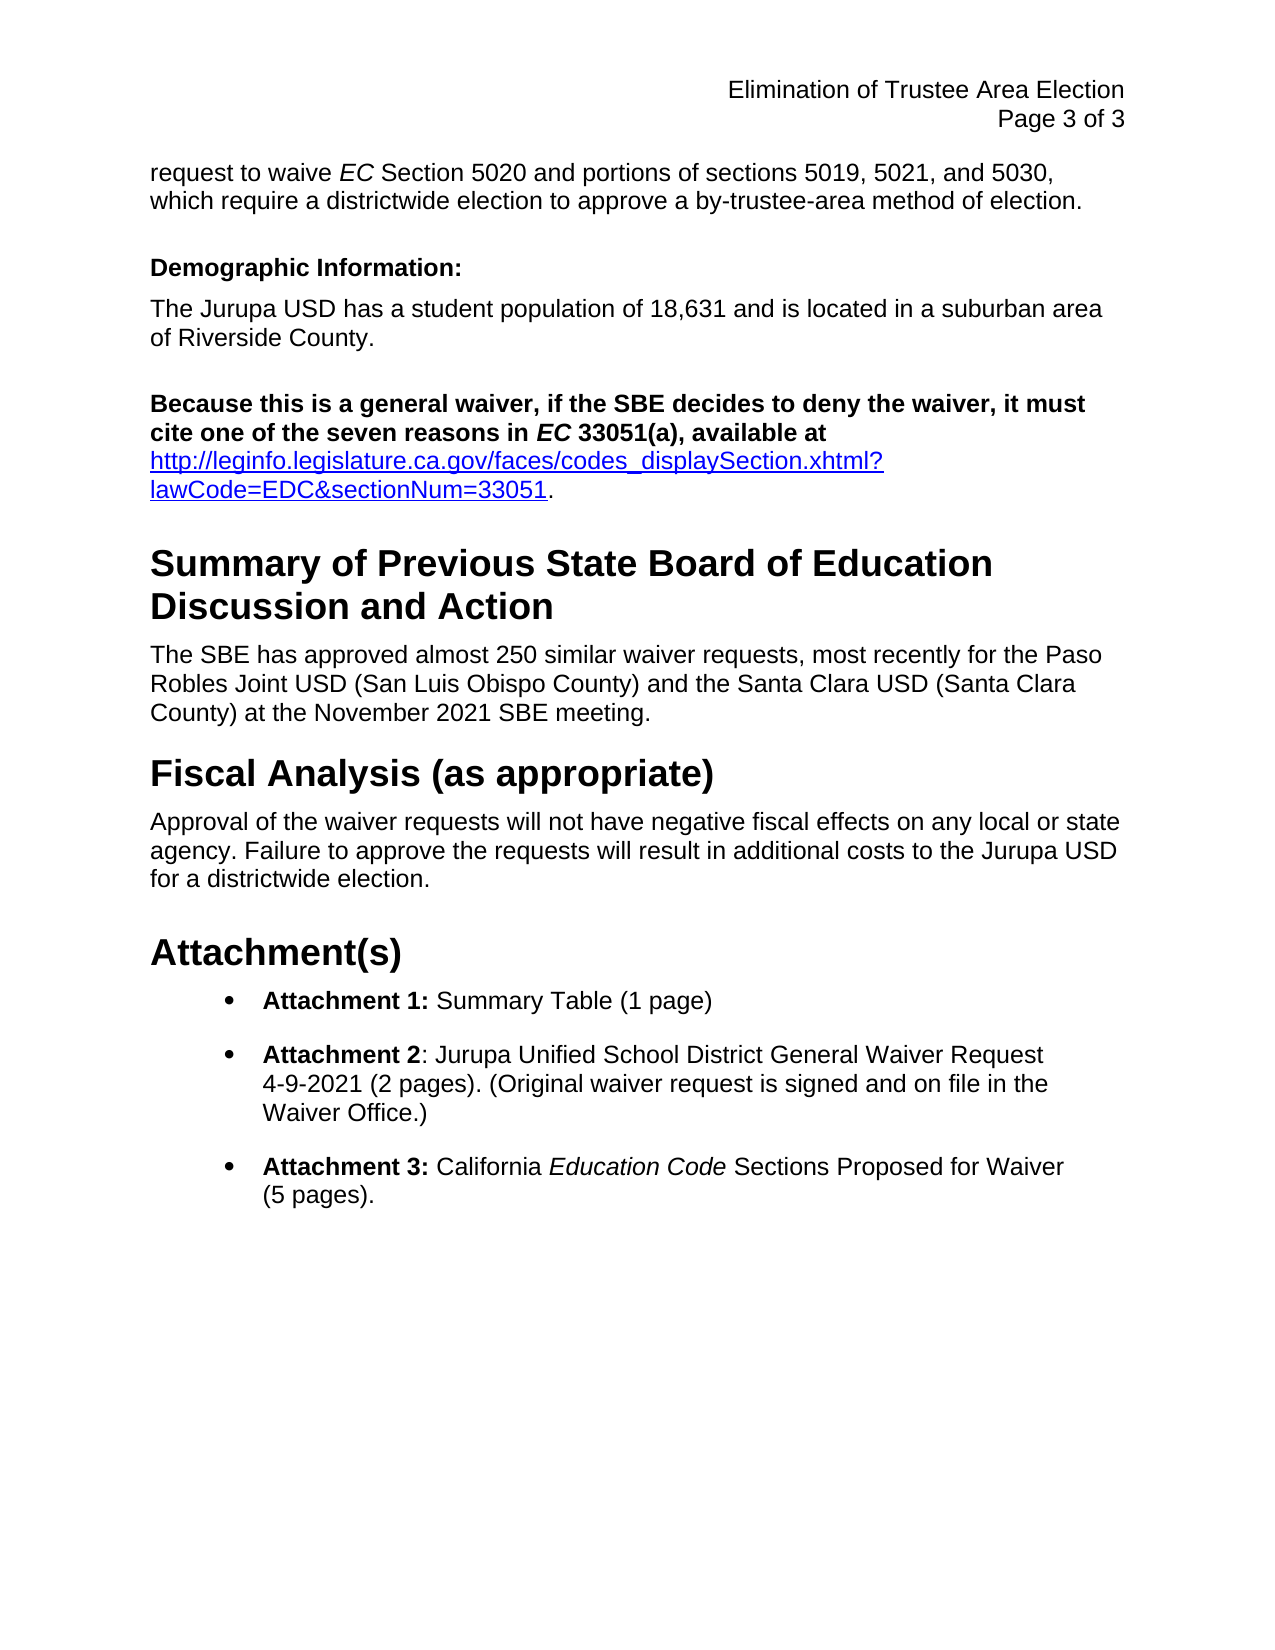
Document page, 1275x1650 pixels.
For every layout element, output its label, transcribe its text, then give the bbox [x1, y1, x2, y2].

text The Jurupa USD has a student population of 18,631 and is located in a suburban area of Riverside County. [150, 294, 1125, 351]
list Attachment 2: Jurupa Unified School District General Waiver Request 4-9-2021 (2 pages). (Original waiver request is signed and on file in the Waiver Office.) [225, 1040, 1125, 1126]
text Demographic Information: [150, 252, 1125, 281]
subtitle Summary of Previous State Board of Education Discussion and Action [150, 541, 1125, 627]
text The SBE has approved almost 250 similar waiver requests, most recently for the Paso Robles Joint USD (San Luis Obispo County) and the Santa Clara USD (Santa Clara County) at the November 2021 SBE meeting. [150, 640, 1125, 726]
list Attachment 3: California Education Code Sections Proposed for Waiver (5 pages). [225, 1151, 1125, 1209]
text Because this is a general waiver, if the SBE decides to deny the waiver, it must cite one of the seven reasons in EC 33051(a), available at http://leginfo.legislature.ca.gov/faces/codes_displaySection.xhtml?lawCode=EDC&sectionNum=33051. [150, 389, 1125, 504]
list Attachment 1: Summary Table (1 page) [225, 986, 1125, 1015]
subtitle Fiscal Analysis (as appropriate) [150, 751, 1125, 794]
subtitle Attachment(s) [150, 931, 1125, 974]
text Approval of the waiver requests will not have negative fiscal effects on any local or state agency. Failure to approve the requests will result in additional costs to the Jurupa USD for a districtwide election. [150, 807, 1125, 893]
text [150, 157, 1125, 215]
